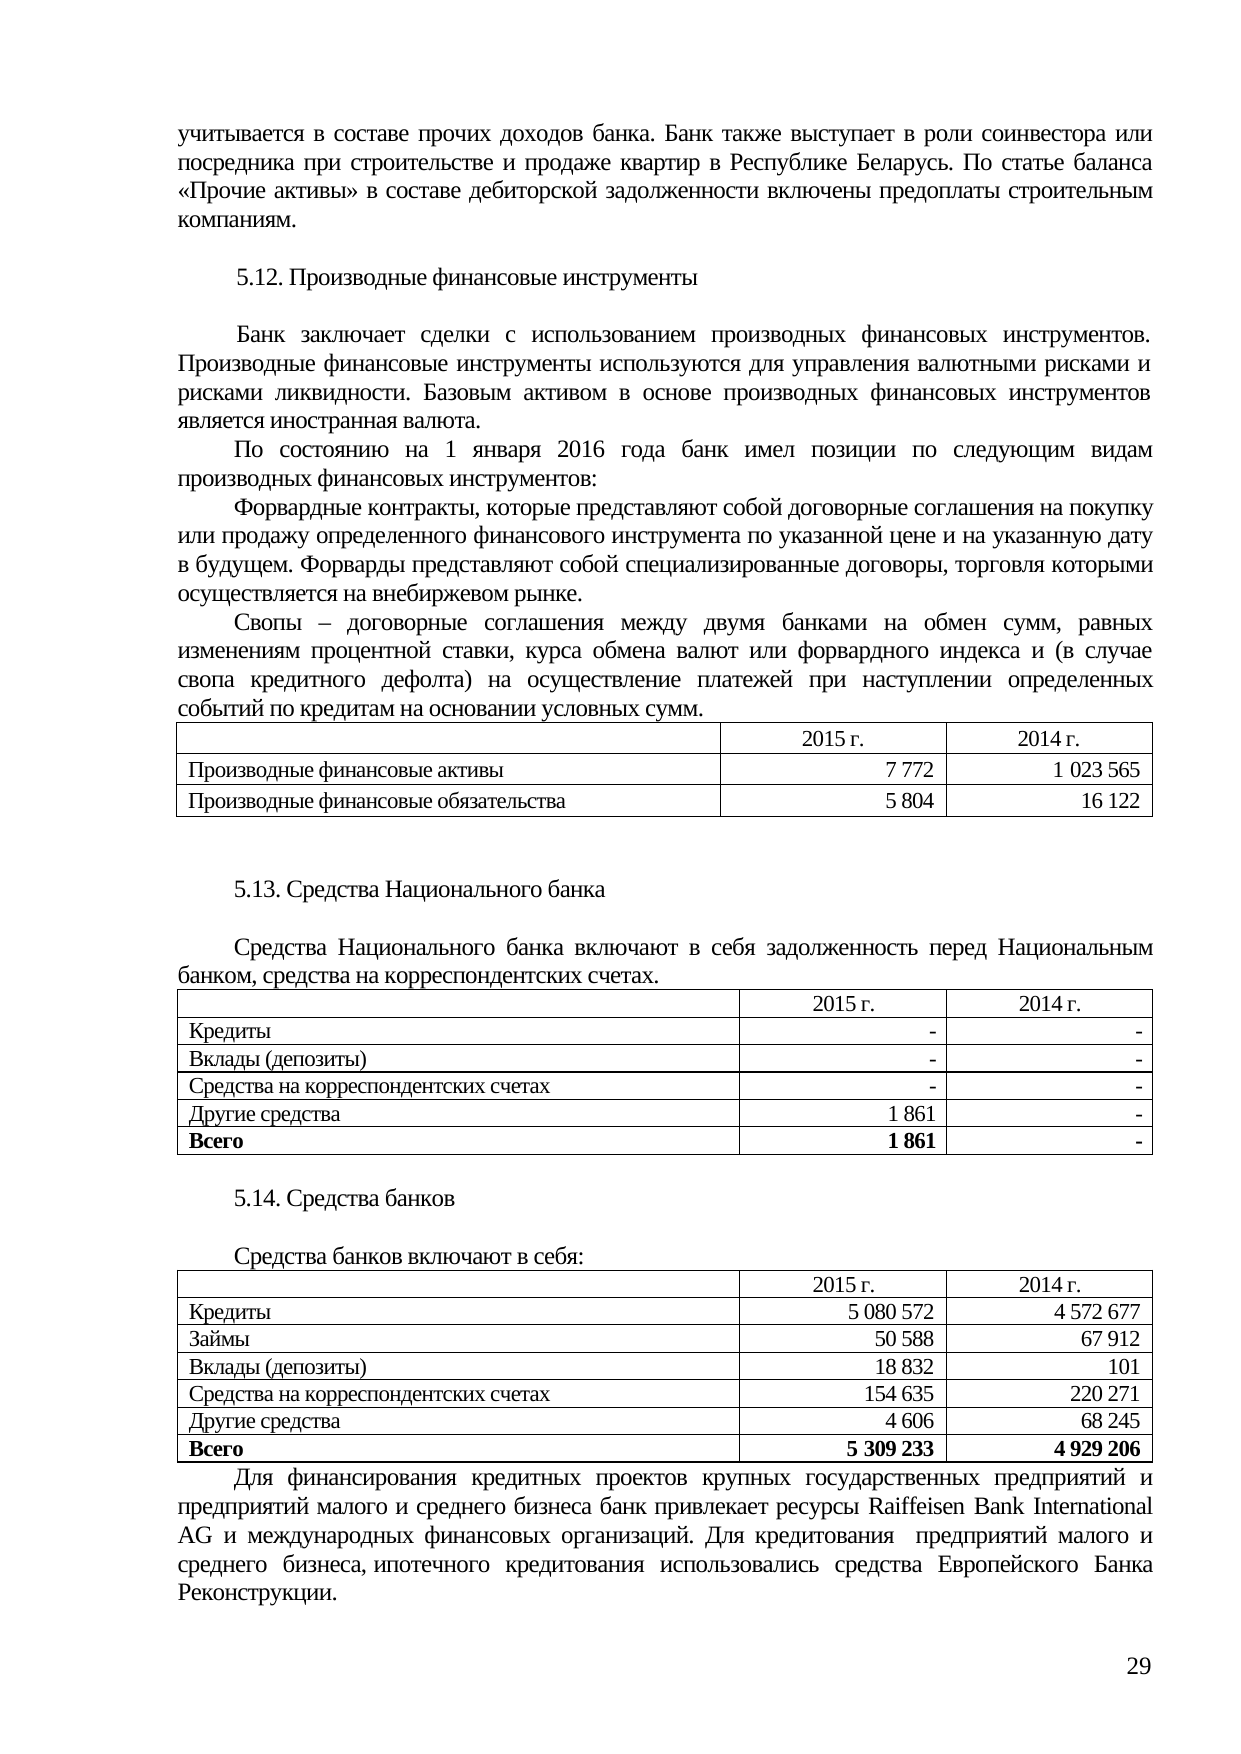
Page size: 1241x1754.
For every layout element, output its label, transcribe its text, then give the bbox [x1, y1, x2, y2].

table_header 2015 г. [721, 723, 946, 753]
table_header [178, 990, 739, 1017]
table_cell Всего [178, 1435, 739, 1461]
table_cell 1 861 [740, 1127, 946, 1153]
table_cell - [740, 1073, 946, 1099]
table_cell - [947, 1100, 1152, 1126]
table_cell 5 080 572 [740, 1298, 946, 1324]
table_header [178, 1271, 739, 1297]
table_cell - [740, 1045, 946, 1071]
table_cell Другие средства [178, 1100, 739, 1126]
table_cell Производные финансовые активы [177, 754, 720, 784]
table_header [177, 723, 720, 753]
table_cell Другие средства [178, 1408, 739, 1434]
table_cell Кредиты [178, 1018, 739, 1044]
table_cell 18 832 [740, 1353, 946, 1379]
table_cell Средства на корреспондентских счетах [178, 1073, 739, 1099]
table_header 2014 г. [947, 723, 1152, 753]
table_cell 67 912 [947, 1325, 1152, 1352]
text 5.14. Средства банков [177, 1183, 1154, 1212]
table_header 2015 г. [740, 1271, 946, 1297]
text Для финансирования кредитных проектов крупных государственных предприятий и предприятий малого и среднего бизнеса банк привлекает ресурсы Raiffeisen Bank International AG и международных финансовых организаций. Для кредитования предприятий малого и среднего бизнеса, ипотечного кредитования использовались средства Европейского Банка Реконструкции. [177, 1462, 1154, 1606]
table_cell - [947, 1045, 1152, 1071]
table_cell Средства на корреспондентских счетах [178, 1380, 739, 1407]
table_header 2014 г. [947, 1271, 1152, 1297]
table_header 2014 г. [947, 990, 1152, 1017]
table_cell - [947, 1127, 1152, 1153]
table_cell 68 245 [947, 1408, 1152, 1434]
text Банк заключает сделки с использованием производных финансовых инструментов. Производные финансовые инструменты используются для управления валютными рисками и рисками ликвидности. Базовым активом в основе производных финансовых инструментов является иностранная валюта. [177, 319, 1152, 434]
table_cell - [740, 1018, 946, 1044]
table_cell 50 588 [740, 1325, 946, 1352]
table_cell Займы [178, 1325, 739, 1352]
table_header 2015 г. [740, 990, 946, 1017]
text Средства банков включают в себя: [177, 1241, 1154, 1269]
text 5.13. Средства Национального банка [177, 874, 1154, 903]
table_cell 16 122 [947, 785, 1152, 816]
table_cell Вклады (депозиты) [178, 1353, 739, 1379]
table_cell Производные финансовые обязательства [177, 785, 720, 816]
text Средства Национального банка включают в себя задолженность перед Национальным банком, средства на корреспондентских счетах. [177, 932, 1154, 989]
table_cell 4 606 [740, 1408, 946, 1434]
table_cell Кредиты [178, 1298, 739, 1324]
text По состоянию на 1 января 2016 года банк имел позиции по следующим видам производных финансовых инструментов: [177, 434, 1154, 492]
text Форвардные контракты, которые представляют собой договорные соглашения на покупку или продажу определенного финансового инструмента по указанной цене и на указанную дату в будущем. Форварды представляют собой специализированные договоры, торговля которыми осуществляется на внебиржевом рынке. [177, 492, 1154, 607]
table_cell 5 804 [721, 785, 946, 816]
text Свопы – договорные соглашения между двумя банками на обмен сумм, равных изменениям процентной ставки, курса обмена валют или форвардного индекса и (в случае свопа кредитного дефолта) на осуществление платежей при наступлении определенных событий по кредитам на основании условных сумм. [177, 607, 1154, 722]
table_cell - [947, 1018, 1152, 1044]
table_cell Вклады (депозиты) [178, 1045, 739, 1071]
table_cell 154 635 [740, 1380, 946, 1407]
table_cell Всего [178, 1127, 739, 1153]
table_cell 5 309 233 [740, 1435, 946, 1461]
table_cell 7 772 [721, 754, 946, 784]
table_cell 1 861 [740, 1100, 946, 1126]
table_cell 220 271 [947, 1380, 1152, 1407]
table_cell 1 023 565 [947, 754, 1152, 784]
table_cell 4 572 677 [947, 1298, 1152, 1324]
text 5.12. Производные финансовые инструменты [177, 262, 1154, 291]
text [177, 118, 1154, 233]
table_cell 4 929 206 [947, 1435, 1152, 1461]
table_cell 101 [947, 1353, 1152, 1379]
table_cell - [947, 1073, 1152, 1099]
